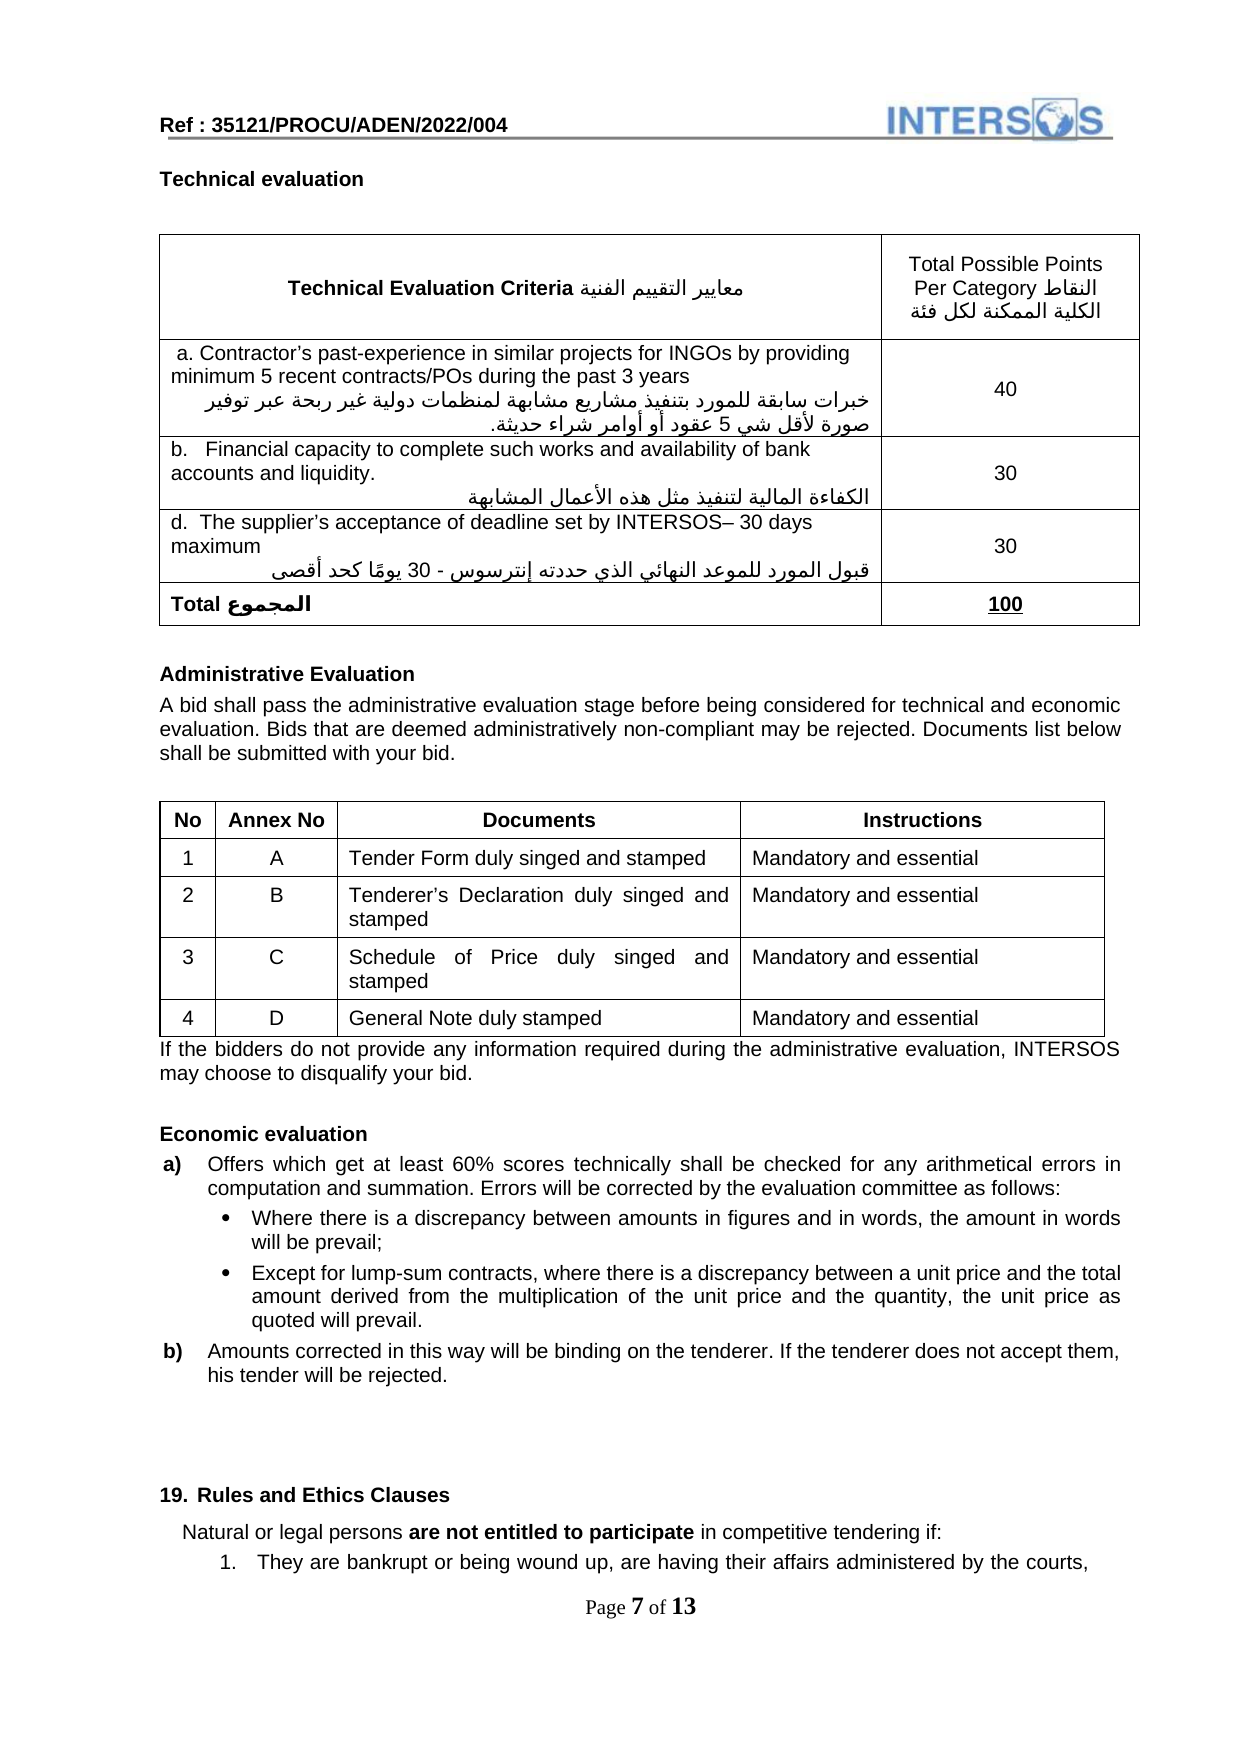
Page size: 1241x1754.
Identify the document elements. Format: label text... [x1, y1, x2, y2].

table_header Instructions [741, 802, 1104, 838]
list Amounts corrected in this way will be binding on the tenderer. If the tenderer does not accept them, his tender will be rejected. [163, 1338, 1122, 1386]
picture [885, 140, 1114, 144]
table_cell 30 [882, 437, 1139, 509]
table_cell Mandatory and essential [741, 877, 1104, 937]
table_cell 30 [882, 510, 1139, 582]
table_cell 2 [161, 877, 215, 937]
text A bid shall pass the administrative evaluation stage before being considered for technical and economic evaluation. Bids that are deemed administratively non-compliant may be rejected. Documents list below shall be submitted with your bid. [159, 692, 1122, 764]
table_cell a. Contractor’s past-experience in similar projects for INGOs by providing minimum 5 recent contracts/POs during the past 3 years خبرات سابقة للمورد بتنفيذ مشاريع مشابهة لمنظمات دولية غير ربحة عبر توفير صورة لأقل شي 5 عقود أو أوامر شراء حديثة. [160, 340, 881, 436]
table_cell 4 [161, 1000, 215, 1036]
list Rules and Ethics Clauses [159, 1483, 1122, 1507]
text Economic evaluation [159, 1122, 1122, 1146]
table_header Total Possible Points Per Category النقاط الكلية الممكنة لكل فئة [882, 235, 1139, 339]
table_cell Mandatory and essential [741, 839, 1104, 876]
table_cell 40 [882, 340, 1139, 436]
text Administrative Evaluation [159, 662, 1122, 686]
table_cell Tender Form duly singed and stamped [338, 839, 740, 876]
text Technical evaluation [159, 167, 1122, 191]
picture [885, 92, 1114, 136]
table_header Technical Evaluation Criteria معايير التقييم الفنية [160, 235, 881, 339]
table_cell Total المجموع [160, 583, 881, 625]
list Offers which get at least 60% scores technically shall be checked for any arithmetical errors in computation and summation. Errors will be corrected by the evaluation committee as follows: [163, 1152, 1122, 1200]
table_header Annex No [216, 802, 337, 838]
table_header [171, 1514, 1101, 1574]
table_cell d. The supplier’s acceptance of deadline set by INTERSOS– 30 days maximum قبول المورد للموعد النهائي الذي حددته إنترسوس - 30 يومًا كحد أقصى [160, 510, 881, 582]
table_cell A [216, 839, 337, 876]
list Except for lump-sum contracts, where there is a discrepancy between a unit price and the total amount derived from the multiplication of the unit price and the quantity, the unit price as quoted will prevail. [222, 1260, 1122, 1332]
table_cell Mandatory and essential [741, 1000, 1104, 1036]
table_cell B [216, 877, 337, 937]
table_cell General Note duly stamped [338, 1000, 740, 1036]
table_cell Mandatory and essential [741, 938, 1104, 999]
table_header No [161, 802, 215, 838]
table_cell 3 [161, 938, 215, 999]
list Where there is a discrepancy between amounts in figures and in words, the amount in words will be prevail; [222, 1206, 1122, 1254]
table_cell b. Financial capacity to complete such works and availability of bank accounts and liquidity. الكفاءة المالية لتنفيذ مثل هذه الأعمال المشابهة [160, 437, 881, 509]
table_cell Tenderer’s Declaration duly singed and stamped [338, 877, 740, 937]
table_cell D [216, 1000, 337, 1036]
table_cell Schedule of Price duly singed and stamped [338, 938, 740, 999]
text If the bidders do not provide any information required during the administrative evaluation, INTERSOS may choose to disqualify your bid. [159, 1037, 1122, 1085]
table_cell 100 [882, 583, 1139, 625]
table_cell C [216, 938, 337, 999]
table_cell 1 [161, 839, 215, 876]
table_header Documents [338, 802, 740, 838]
